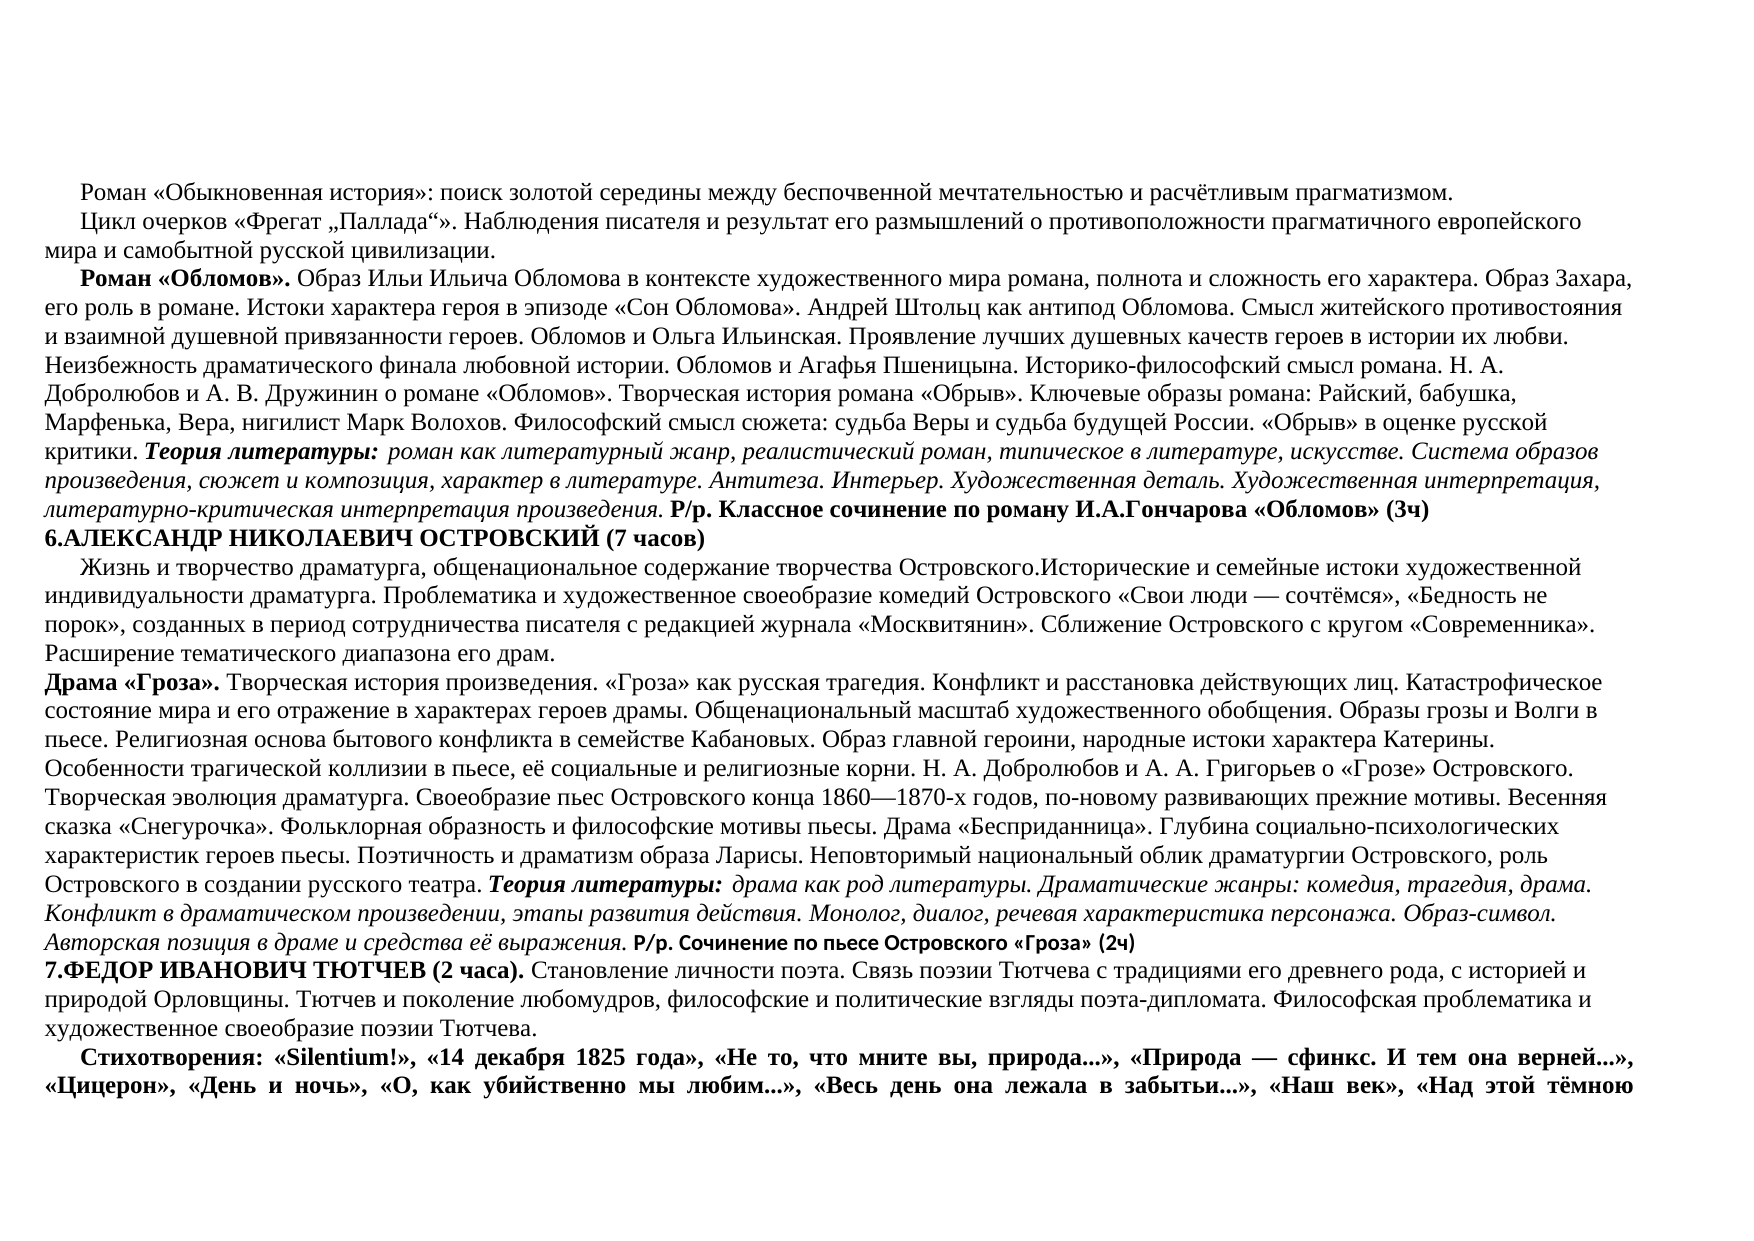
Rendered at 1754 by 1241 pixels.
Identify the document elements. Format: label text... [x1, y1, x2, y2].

text Драма «Гроза». Творческая история произведения. «Гроза» как русская трагедия. Конфликт и расстановка действующих лиц. Катастрофическое состояние мира и его отражение в характерах героев драмы. Общенациональный масштаб художественного обобщения. Образы грозы и Волги в пьесе. Религиозная основа бытового конфликта в семействе Кабановых. Образ главной героини, народные истоки характера Катерины. Особенности трагической коллизии в пьесе, её социальные и религиозные корни. Н. А. Добролюбов и А. А. Григорьев о «Грозе» Островского. Творческая эволюция драматурга. Своеобразие пьес Островского конца 1860—1870-х годов, по-новому развивающих прежние мотивы. Весенняя сказка «Снегурочка». Фольклорная образность и философские мотивы пьесы. Драма «Бесприданница». Глубина социально-психологических характеристик героев пьесы. Поэтичность и драматизм образа Ларисы. Неповторимый национальный облик драматургии Островского, роль Островского в создании русского театра. Теория литературы: драма как род литературы. Драматические жанры: комедия, трагедия, драма. Конфликт в драматическом произведении, этапы развития действия. Монолог, диалог, речевая характеристика персонажа. Образ-символ. Авторская позиция в драме и средства её выражения. Р/р. Сочинение по пьесе Островского «Гроза» (2ч) [44, 667, 1636, 956]
text 6.АЛЕКСАНДР НИКОЛАЕВИЧ ОСТРОВСКИЙ (7 часов) [44, 523, 1634, 552]
text Жизнь и творчество драматурга, общенациональное содержание творчества Островского.Исторические и семейные истоки художественной индивидуальности драматурга. Проблематика и художественное своеобразие комедий Островского «Свои люди — сочтёмся», «Бедность не порок», созданных в период сотрудничества писателя с редакцией журнала «Москвитянин». Сближение Островского с кругом «Современника». Расширение тематического диапазона его драм. [44, 552, 1636, 667]
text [44, 1042, 1636, 1099]
text Роман «Обломов». Образ Ильи Ильича Обломова в контексте художественного мира романа, полнота и сложность его характера. Образ Захара, его роль в романе. Истоки характера героя в эпизоде «Сон Обломова». Андрей Штольц как антипод Обломова. Смысл житейского противостояния и взаимной душевной привязанности героев. Обломов и Ольга Ильинская. Проявление лучших душевных качеств героев в истории их любви. Неизбежность драматического финала любовной истории. Обломов и Агафья Пшеницына. Историко-философский смысл романа. Н. А. Добролюбов и А. В. Дружинин о романе «Обломов». Творческая история романа «Обрыв». Ключевые образы романа: Райский, бабушка, Марфенька, Вера, нигилист Марк Волохов. Философский смысл сюжета: судьба Веры и судьба будущей России. «Обрыв» в оценке русской критики. Теория литературы: роман как литературный жанр, реалистический роман, типическое в литературе, искусстве. Система образов произведения, сюжет и композиция, характер в литературе. Антитеза. Интерьер. Художественная деталь. Художественная интерпретация, литературно-критическая интерпретация произведения. Р/р. Классное сочинение по роману И.А.Гончарова «Обломов» (3ч) [44, 263, 1636, 523]
text 7.ФЕДОР ИВАНОВИЧ ТЮТЧЕВ (2 часа). Становление личности поэта. Связь поэзии Тютчева с традициями его древнего рода, с историей и природой Орловщины. Тютчев и поколение любомудров, философские и политические взгляды поэта-дипломата. Философская проблематика и художественное своеобразие поэзии Тютчева. [44, 956, 1636, 1042]
text Цикл очерков «Фрегат „Паллада“». Наблюдения писателя и результат его размышлений о противоположности прагматичного европейского мира и самобытной русской цивилизации. [44, 206, 1636, 263]
text Роман «Обыкновенная история»: поиск золотой середины между беспочвенной мечтательностью и расчётливым прагматизмом. [44, 177, 1636, 206]
